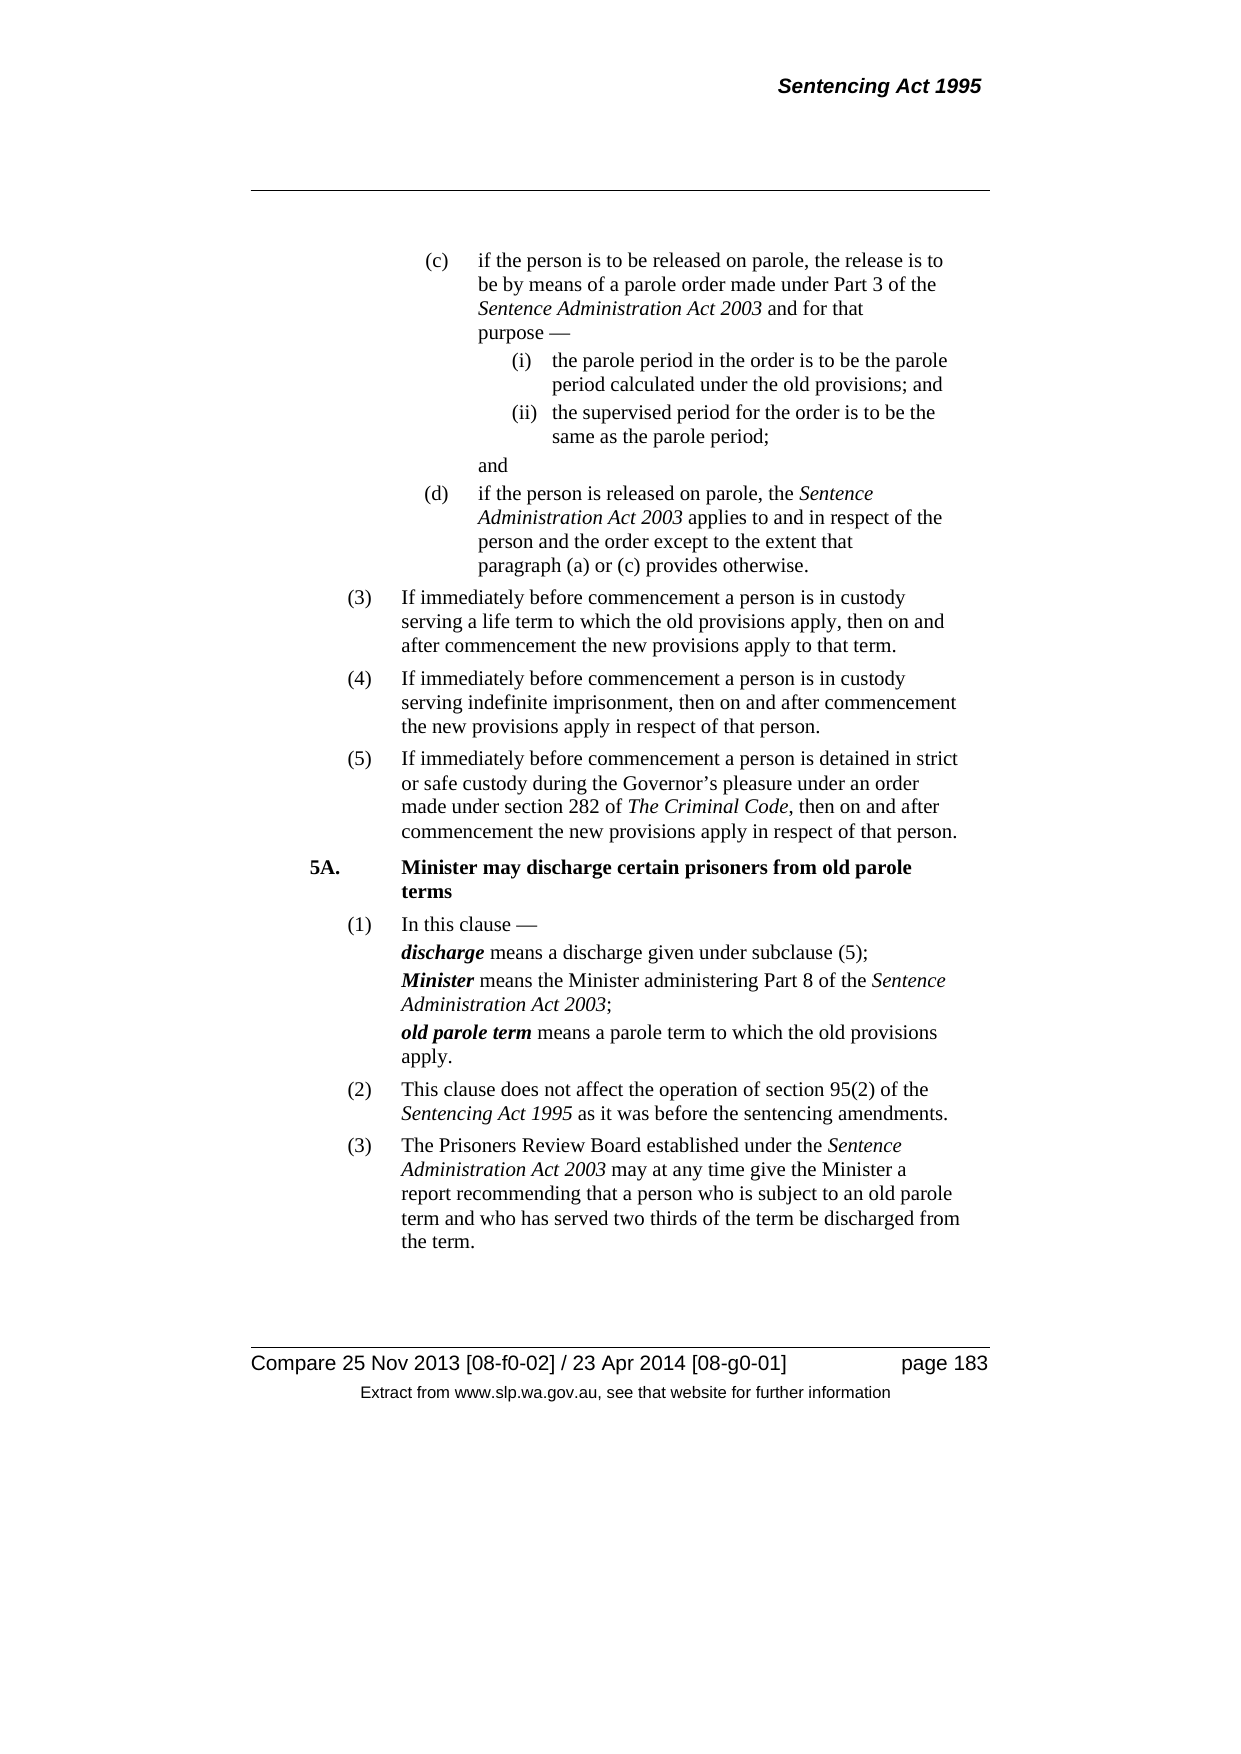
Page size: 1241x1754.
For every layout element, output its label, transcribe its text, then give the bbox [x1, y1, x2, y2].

text (2) This clause does not affect the operation of section 95(2) of the Sentencing Act 1995 as it was before the sentencing amendments. [312, 1077, 960, 1125]
text (5) If immediately before commencement a person is detained in strict or safe custody during the Governor’s pleasure under an order made under section 282 of The Criminal Code, then on and after commencement the new provisions apply in respect of that person. [312, 746, 960, 843]
text discharge means a discharge given under subclause (5); [369, 940, 960, 964]
text and [389, 452, 960, 477]
text (3) The Prisoners Review Board established under the Sentence Administration Act 2003 may at any time give the Minister a report recommending that a person who is subject to an old parole term and who has served two thirds of the term be discharged from the term. [312, 1133, 960, 1253]
subtitle 5A. Minister may discharge certain prisoners from old parole terms [309, 855, 960, 903]
text (ii) the supervised period for the order is to be the same as the parole period; [463, 400, 960, 448]
text (4) If immediately before commencement a person is in custody serving indefinite imprisonment, then on and after commencement the new provisions apply in respect of that person. [312, 666, 960, 738]
text Minister means the Minister administering Part 8 of the Sentence Administration Act 2003; [369, 968, 960, 1016]
text (c) if the person is to be released on parole, the release is to be by means of a parole order made under Part 3 of the Sentence Administration Act 2003 and for that purpose — [389, 247, 960, 344]
text (i) the parole period in the order is to be the parole period calculated under the old provisions; and [463, 348, 960, 396]
text old parole term means a parole term to which the old provisions apply. [369, 1020, 960, 1068]
text (d) if the person is released on parole, the Sentence Administration Act 2003 applies to and in respect of the person and the order except to the extent that paragraph (a) or (c) provides otherwise. [389, 481, 960, 577]
text (1) In this clause — [312, 912, 960, 936]
text (3) If immediately before commencement a person is in custody serving a life term to which the old provisions apply, then on and after commencement the new provisions apply to that term. [312, 585, 960, 657]
